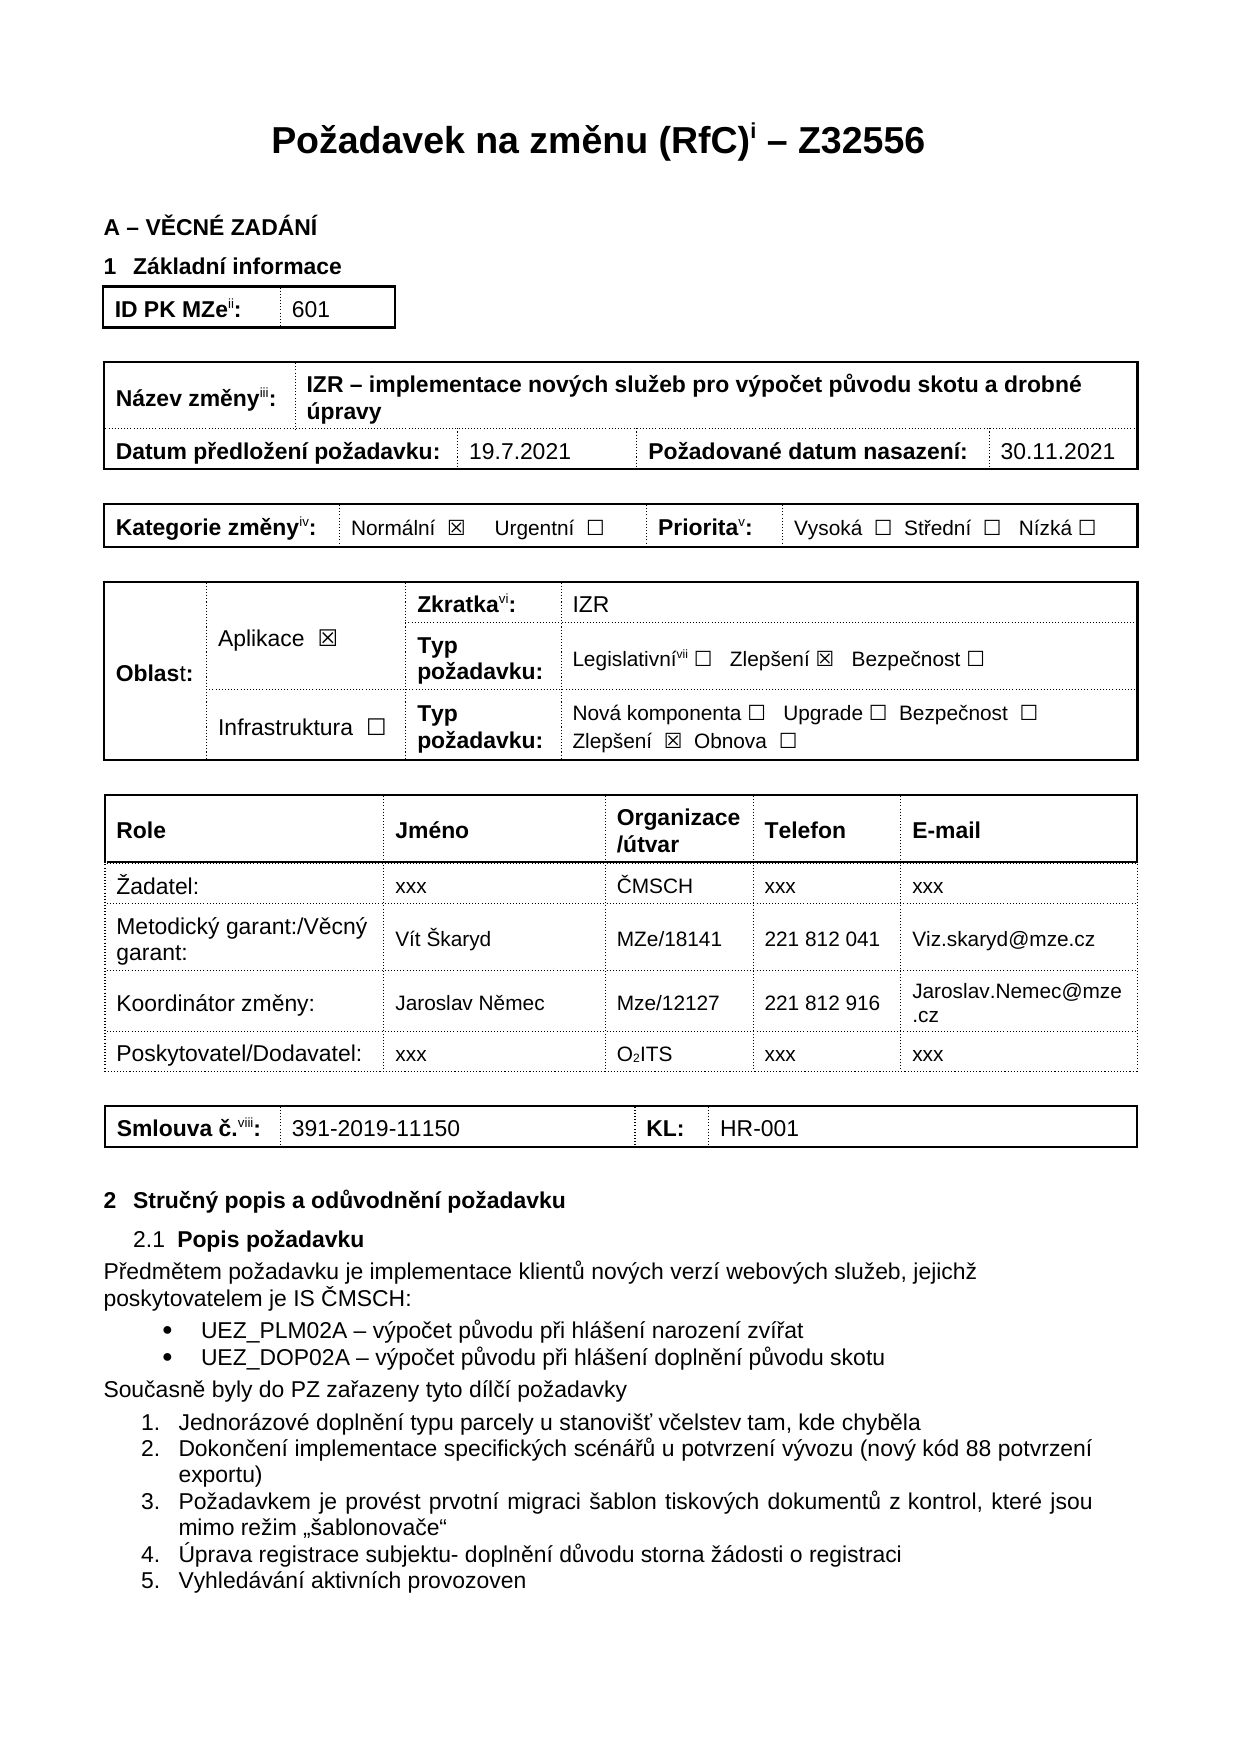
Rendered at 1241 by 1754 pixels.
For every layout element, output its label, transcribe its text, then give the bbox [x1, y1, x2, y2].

list UEZ_PLM02A – výpočet původu při hlášení narození zvířat [163, 1317, 1092, 1343]
table_cell Žadatel: [105, 863, 384, 903]
table_cell Jaroslav.Nemec@mze.cz [901, 970, 1137, 1031]
text a – věcné zadání [103, 214, 1092, 240]
table_header Organizace /útvar [605, 796, 753, 861]
table_header Normální Urgentní [340, 505, 647, 546]
table_cell Legislativní Zlepšení Bezpečnost [561, 622, 1136, 689]
table_cell MZe/18141 [605, 903, 753, 969]
table_cell xxx [753, 863, 901, 903]
table_header Jméno [384, 796, 605, 861]
list Požadavkem je provést prvotní migraci šablon tiskových dokumentů z kontrol, které jsou mimo režim „šablonovače“ [141, 1488, 1092, 1541]
subtitle Popis požadavku [133, 1226, 1092, 1252]
table_cell xxx [753, 1031, 901, 1071]
table_header 391-2019-11150 [280, 1107, 635, 1146]
text Předmětem požadavku je implementace klientů nových verzí webových služeb, jejichž poskytovatelem je IS ČMSCH: [103, 1258, 1092, 1311]
table_cell Metodický garant:/Věcný garant: [105, 903, 384, 969]
list Vyhledávání aktivních provozoven [141, 1567, 1092, 1593]
table_cell xxx [901, 1031, 1137, 1071]
table_cell Infrastruktura [207, 689, 406, 759]
table_cell Datum předložení požadavku: [105, 428, 458, 468]
table_cell O2ITS [605, 1031, 753, 1071]
list UEZ_DOP02A – výpočet původu při hlášení doplnění původu skotu [163, 1343, 1092, 1370]
table_header KL: [635, 1107, 709, 1146]
table_header HR-001 [709, 1107, 1136, 1146]
table_cell Jaroslav Němec [384, 970, 605, 1031]
table_header Priorita: [647, 505, 783, 546]
table_header 601 [280, 288, 394, 326]
table_header E-mail [901, 796, 1136, 861]
table_header Zkratka: [406, 583, 561, 622]
list Úprava registrace subjektu- doplnění důvodu storna žádosti o registraci [141, 1541, 1092, 1567]
table_cell Koordinátor změny: [105, 970, 384, 1031]
table_header Vysoká Střední Nízká [783, 505, 1136, 546]
table_cell 221 812 916 [753, 970, 901, 1031]
table_header Role [106, 796, 384, 861]
table_cell 221 812 041 [753, 903, 901, 969]
table_cell xxx [901, 863, 1137, 903]
table_cell Vít Škaryd [384, 903, 605, 969]
table_cell ČMSCH [605, 863, 753, 903]
subtitle Základní informace [103, 253, 1092, 279]
table_header Smlouva č.: [106, 1107, 280, 1146]
table_cell Poskytovatel/Dodavatel: [105, 1031, 384, 1071]
list Dokončení implementace specifických scénářů u potvrzení vývozu (nový kód 88 potvrzení exportu) [141, 1435, 1092, 1488]
table_cell Typ požadavku: [406, 689, 561, 759]
text Požadavek na změnu (RfC) – Z32556 [103, 118, 1092, 161]
table_cell Typ požadavku: [406, 622, 561, 689]
table_cell Viz.skaryd@mze.cz [901, 903, 1137, 969]
list Jednorázové doplnění typu parcely u stanovišť včelstev tam, kde chyběla [141, 1409, 1092, 1435]
table_header Aplikace [207, 583, 406, 689]
table_header Kategorie změny: [105, 505, 339, 546]
text Současně byly do PZ zařazeny tyto dílčí požadavky [103, 1376, 1092, 1402]
table_header Oblast: [105, 583, 207, 759]
table_header Název změny: [105, 363, 295, 428]
table_cell xxx [384, 863, 605, 903]
table_cell xxx [384, 1031, 605, 1071]
subtitle Stručný popis a odůvodnění požadavku [103, 1187, 1092, 1213]
table_header ID PK MZe: [104, 288, 280, 326]
table_header Telefon [753, 796, 901, 861]
table_header IZR [561, 583, 1136, 622]
table_header IZR – implementace nových služeb pro výpočet původu skotu a drobné úpravy [295, 363, 1136, 428]
table_cell Nová komponenta Upgrade Bezpečnost Zlepšení Obnova [561, 689, 1136, 759]
table_cell Požadované datum nasazení: [637, 428, 989, 468]
table_cell Mze/12127 [605, 970, 753, 1031]
